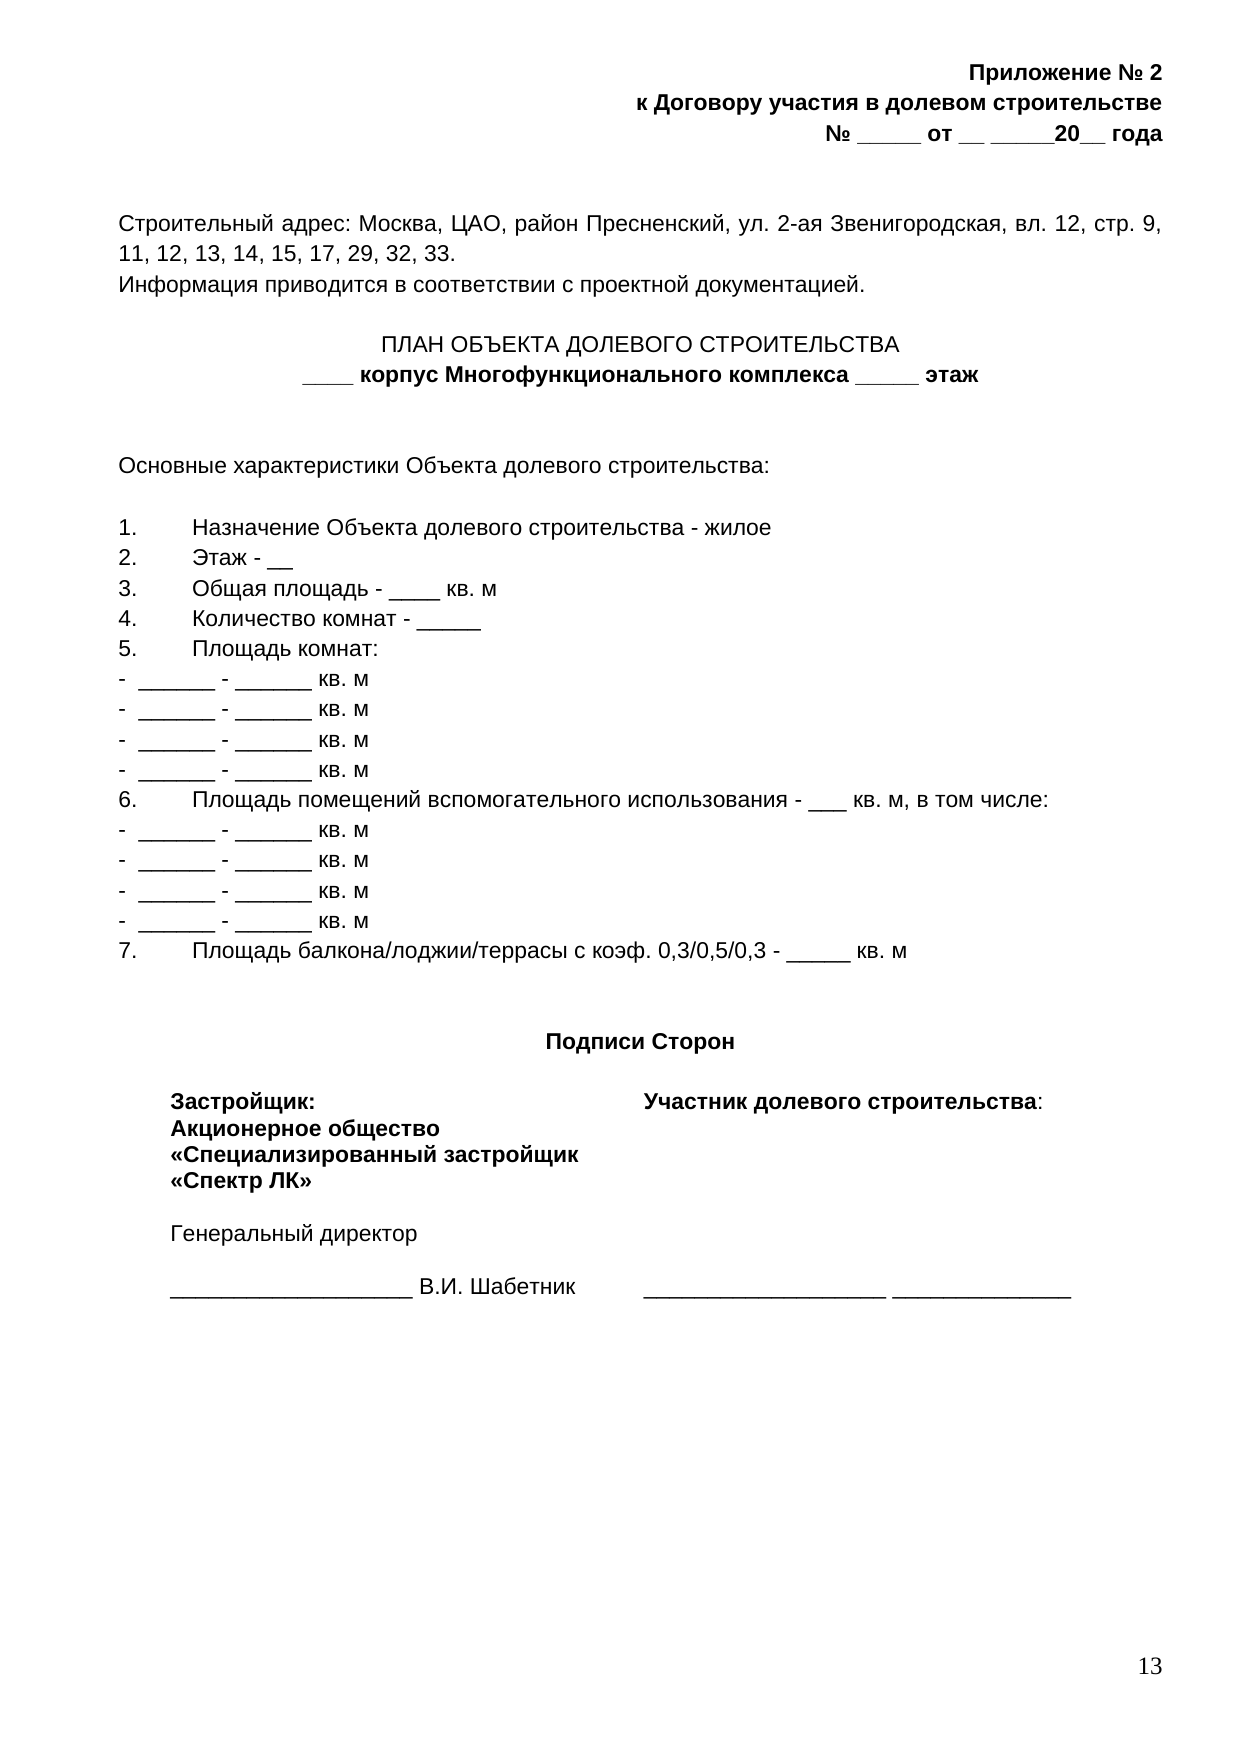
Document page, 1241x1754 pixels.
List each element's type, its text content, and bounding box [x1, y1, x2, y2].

text - ______ - ______ кв. м [118, 846, 1162, 873]
text - ______ - ______ кв. м [118, 877, 1162, 903]
text Основные характеристики Объекта долевого строительства: [118, 452, 1162, 478]
text 2. Этаж - __ [118, 544, 1162, 571]
text Информация приводится в соответствии с проектной документацией. [118, 271, 1162, 297]
text - ______ - ______ кв. м [118, 726, 1162, 752]
text 7. Площадь балкона/лоджии/террасы с коэф. 0,3/0,5/0,3 - _____ кв. м [118, 937, 1162, 963]
table_header Участник долевого строительства: ___________________ ______________ [633, 1088, 1151, 1299]
text 6. Площадь помещений вспомогательного использования - ___ кв. м, в том числе: [118, 786, 1162, 812]
text - ______ - ______ кв. м [118, 756, 1162, 782]
text ____ корпус Многофункционального комплекса _____ этаж [118, 361, 1162, 387]
table_header Застройщик: Акционерное общество «Специализированный застройщик «Спектр ЛК» Генеральный директор ___________________ В.И. Шабетник [159, 1088, 632, 1299]
text 5. Площадь комнат: [118, 635, 1162, 661]
text Строительный адрес: Москва, ЦАО, район Пресненский, ул. 2-ая Звенигородская, вл. 12, стр. 9, 11, 12, 13, 14, 15, 17, 29, 32, 33. [118, 210, 1162, 267]
text - ______ - ______ кв. м [118, 695, 1162, 722]
text № _____ от __ _____20__ года [118, 119, 1162, 146]
text 1. Назначение Объекта долевого строительства - жилое [118, 514, 1162, 541]
text 3. Общая площадь - ____ кв. м [118, 574, 1162, 601]
text ПЛАН ОБЪЕКТА ДОЛЕВОГО СТРОИТЕЛЬСТВА [118, 331, 1162, 357]
text - ______ - ______ кв. м [118, 816, 1162, 843]
text - ______ - ______ кв. м [118, 665, 1162, 692]
text к Договору участия в долевом строительстве [118, 89, 1162, 116]
text 4. Количество комнат - _____ [118, 605, 1162, 631]
text Подписи Сторон [118, 1028, 1162, 1054]
text - ______ - ______ кв. м [118, 907, 1162, 933]
text Приложение № 2 [118, 59, 1162, 85]
